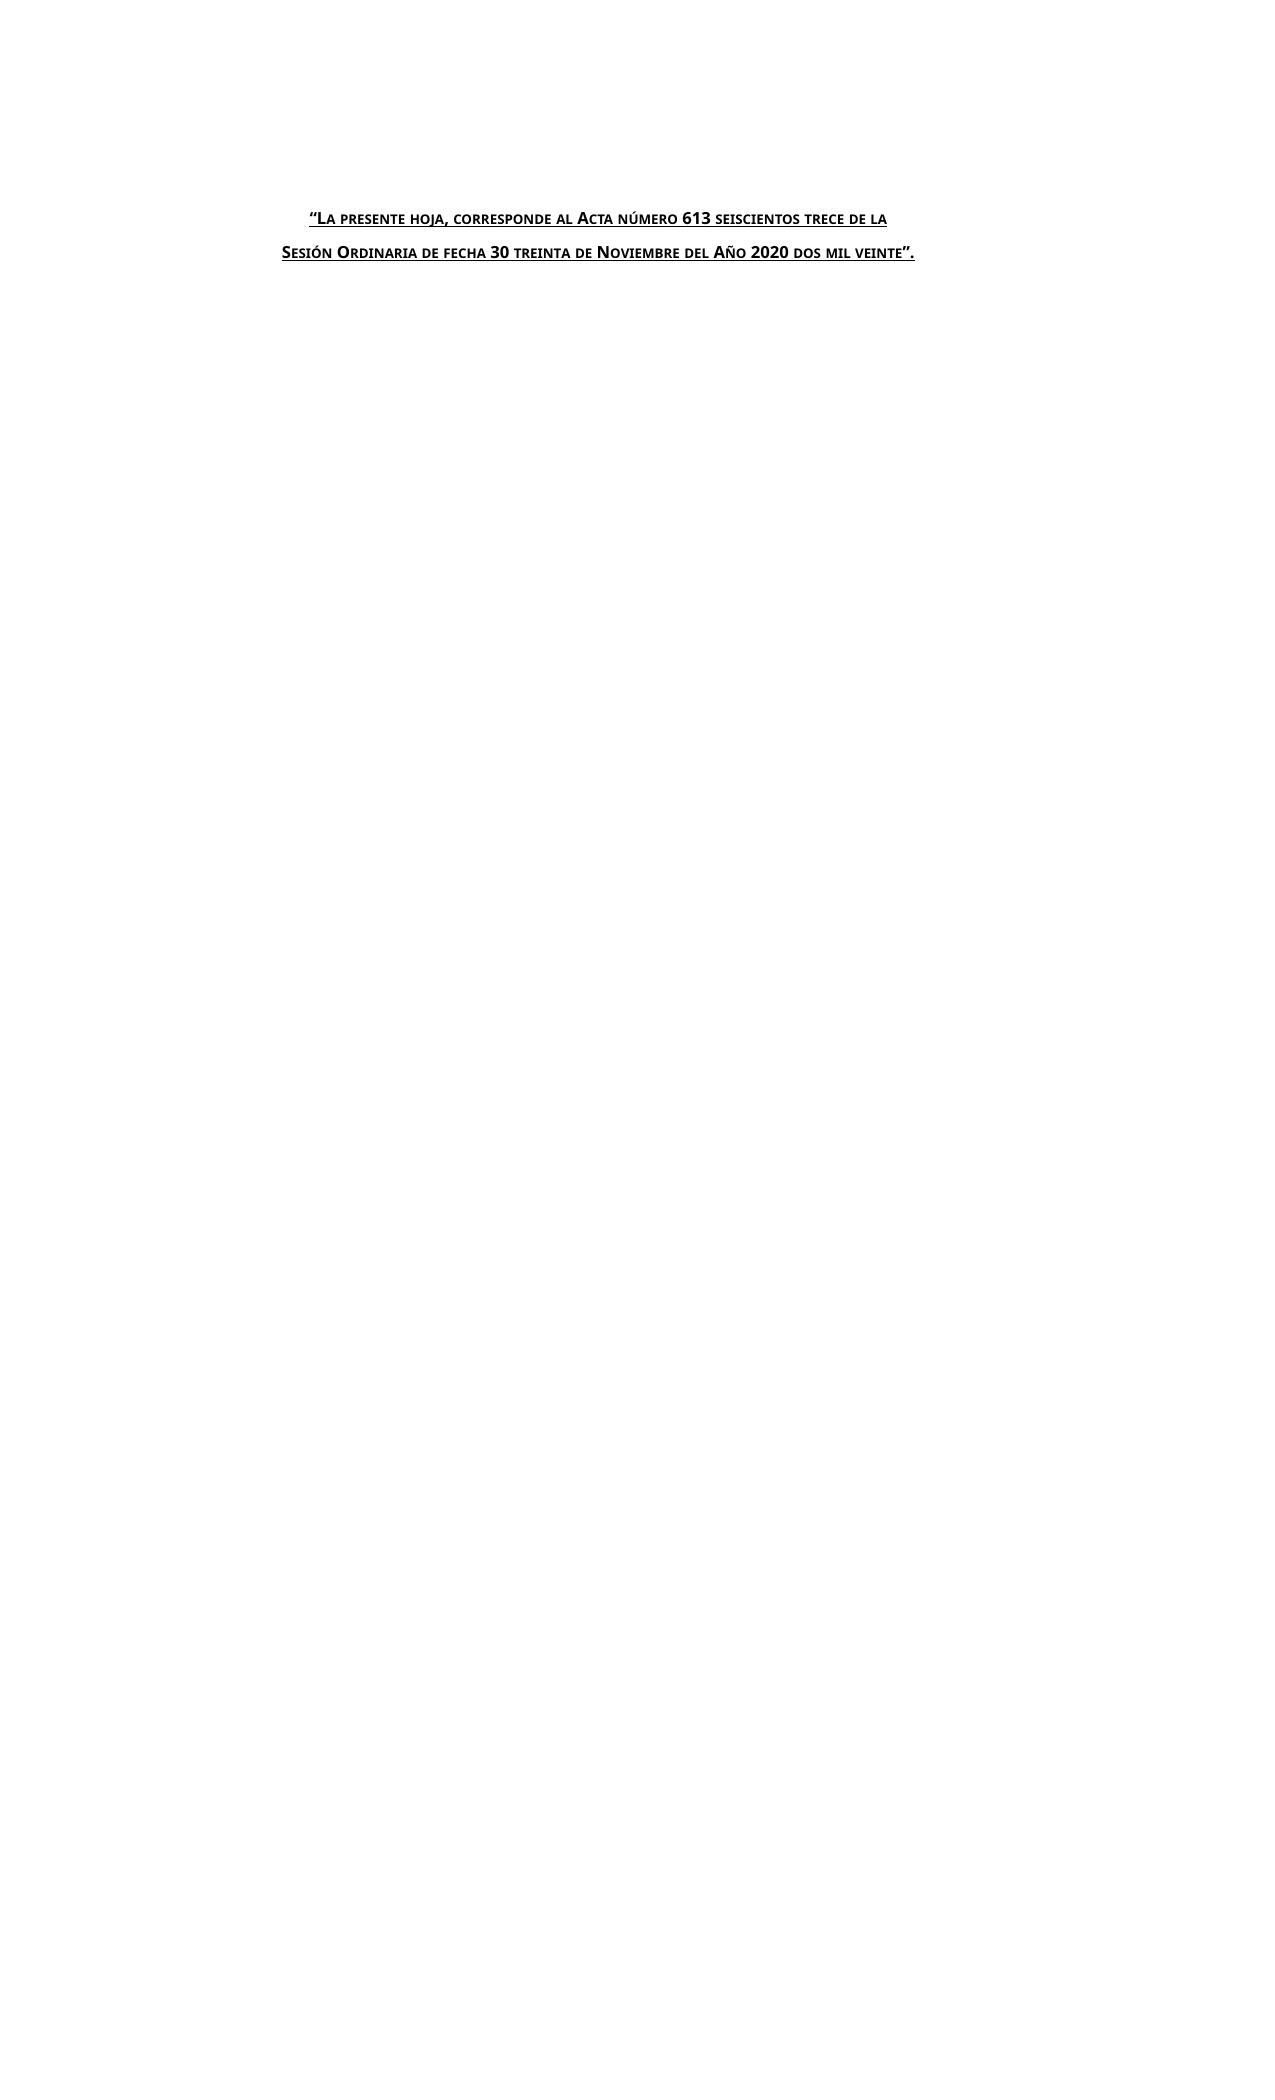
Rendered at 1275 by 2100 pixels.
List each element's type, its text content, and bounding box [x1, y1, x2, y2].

text “La presente hoja, corresponde al Acta número 613 seiscientos trece de la [207, 207, 989, 229]
text Sesión Ordinaria de fecha 30 treinta de Noviembre del Año 2020 dos mil veinte”. [207, 241, 989, 263]
